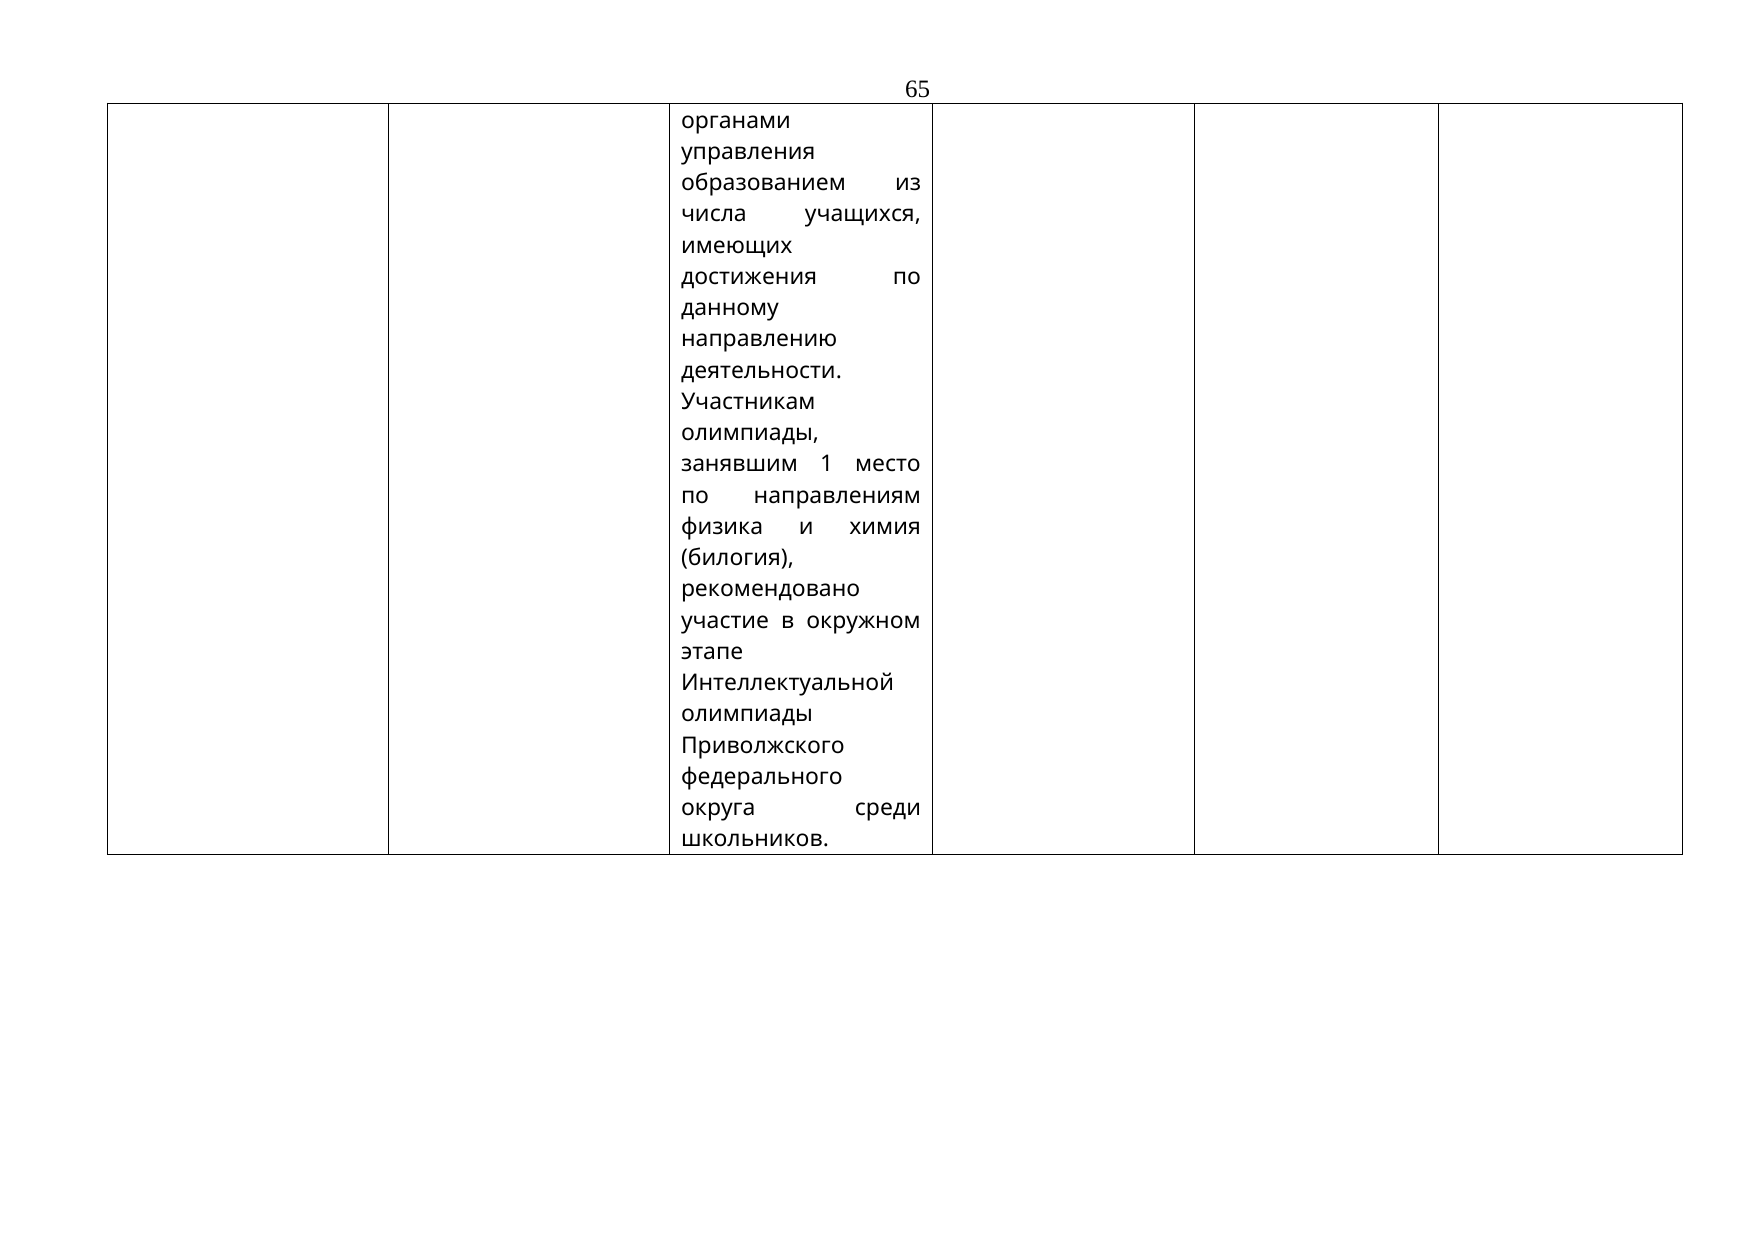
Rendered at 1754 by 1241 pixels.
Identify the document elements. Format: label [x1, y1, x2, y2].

table_cell [1195, 104, 1438, 854]
table_cell [933, 104, 1194, 854]
table_cell [389, 104, 669, 854]
table_cell [670, 104, 932, 854]
table_cell [1439, 104, 1682, 854]
table_cell [108, 104, 388, 854]
